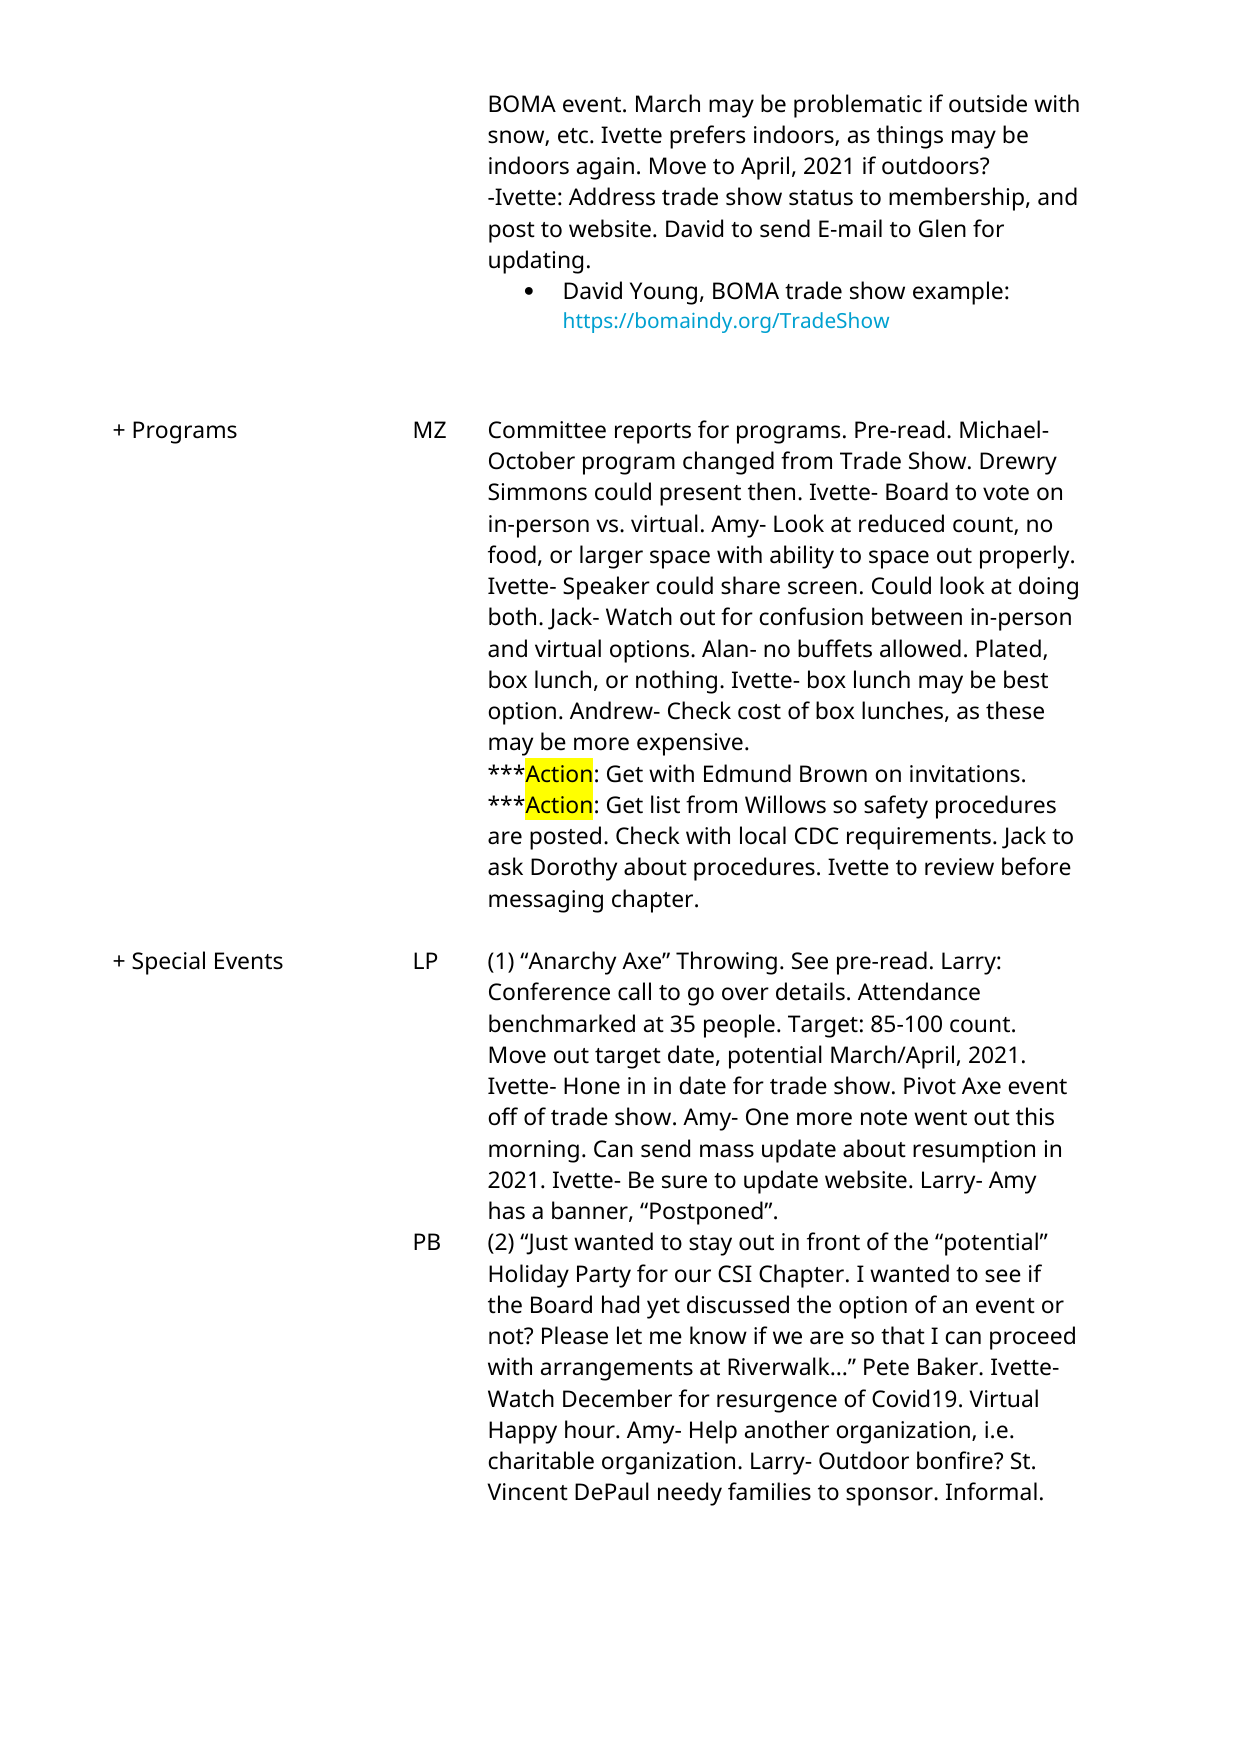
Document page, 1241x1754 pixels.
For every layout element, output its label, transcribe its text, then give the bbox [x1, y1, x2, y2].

text food, or larger space with ability to space out properly. [112, 539, 1134, 570]
text are posted. Check with local CDC requirements. Jack to [112, 820, 1134, 851]
text in-person vs. virtual. Amy- Look at reduced count, no [112, 508, 1134, 539]
text Conference call to go over details. Attendance [112, 976, 1134, 1008]
text not? Please let me know if we are so that I can proceed [112, 1320, 1134, 1351]
text Move out target date, potential March/April, 2021. [112, 1039, 1134, 1070]
text Ivette- Hone in in date for trade show. Pivot Axe event [112, 1070, 1134, 1101]
text Simmons could present then. Ivette- Board to vote on [112, 476, 1134, 508]
text + Special Events LP (1) “Anarchy Axe” Throwing. See pre-read. Larry: [112, 945, 1134, 976]
text box lunch, or nothing. Ivette- box lunch may be best [130, 664, 1134, 695]
text both. Jack- Watch out for confusion between in-person [112, 601, 1134, 633]
text BOMA event. March may be problematic if outside with [112, 87, 1134, 119]
text the Board had yet discussed the option of an event or [112, 1289, 1134, 1320]
text option. Andrew- Check cost of box lunches, as these [130, 695, 1134, 726]
text off of trade show. Amy- One more note went out this [112, 1101, 1134, 1133]
text 2021. Ivette- Be sure to update website. Larry- Amy [112, 1164, 1134, 1195]
text Happy hour. Amy- Help another organization, i.e. [112, 1414, 1134, 1445]
text ***Action: Get with Edmund Brown on invitations. [593, 758, 1134, 789]
text October program changed from Trade Show. Drewry [112, 445, 1134, 476]
text snow, etc. Ivette prefers indoors, as things may be [112, 119, 1134, 150]
text messaging chapter. [112, 883, 1134, 914]
text post to website. David to send E-mail to Glen for [112, 212, 1134, 244]
text ask Dorothy about procedures. Ivette to review before [112, 851, 1134, 883]
text morning. Can send mass update about resumption in [112, 1133, 1134, 1164]
text ***Action: Get list from Willows so safety procedures [593, 789, 1134, 820]
text may be more expensive. [130, 726, 1134, 758]
text ***Action: Get list from Willows so safety procedures [112, 789, 525, 820]
text updating. [112, 244, 1134, 275]
text has a banner, “Postponed”. [112, 1195, 1134, 1226]
text ***Action: Get with Edmund Brown on invitations. [112, 758, 525, 789]
text charitable organization. Larry- Outdoor bonfire? St. [112, 1445, 1134, 1476]
text with arrangements at Riverwalk…” Pete Baker. Ivette- [112, 1351, 1134, 1383]
text indoors again. Move to April, 2021 if outdoors? [112, 150, 1134, 181]
list David Young, BOMA trade show example: https://bomaindy.org/TradeShow [525, 275, 1134, 335]
text Holiday Party for our CSI Chapter. I wanted to see if [112, 1258, 1134, 1289]
text -Ivette: Address trade show status to membership, and [112, 181, 1134, 212]
text Ivette- Speaker could share screen. Could look at doing [112, 570, 1134, 601]
text Vincent DePaul needy families to sponsor. Informal. [112, 1476, 1134, 1508]
text and virtual options. Alan- no buffets allowed. Plated, [112, 633, 1134, 664]
text Watch December for resurgence of Covid19. Virtual [112, 1383, 1134, 1414]
text benchmarked at 35 people. Target: 85-100 count. [112, 1008, 1134, 1039]
text PB (2) “Just wanted to stay out in front of the “potential” [112, 1226, 1134, 1258]
text + Programs MZ Committee reports for programs. Pre-read. Michael- [112, 414, 1134, 445]
